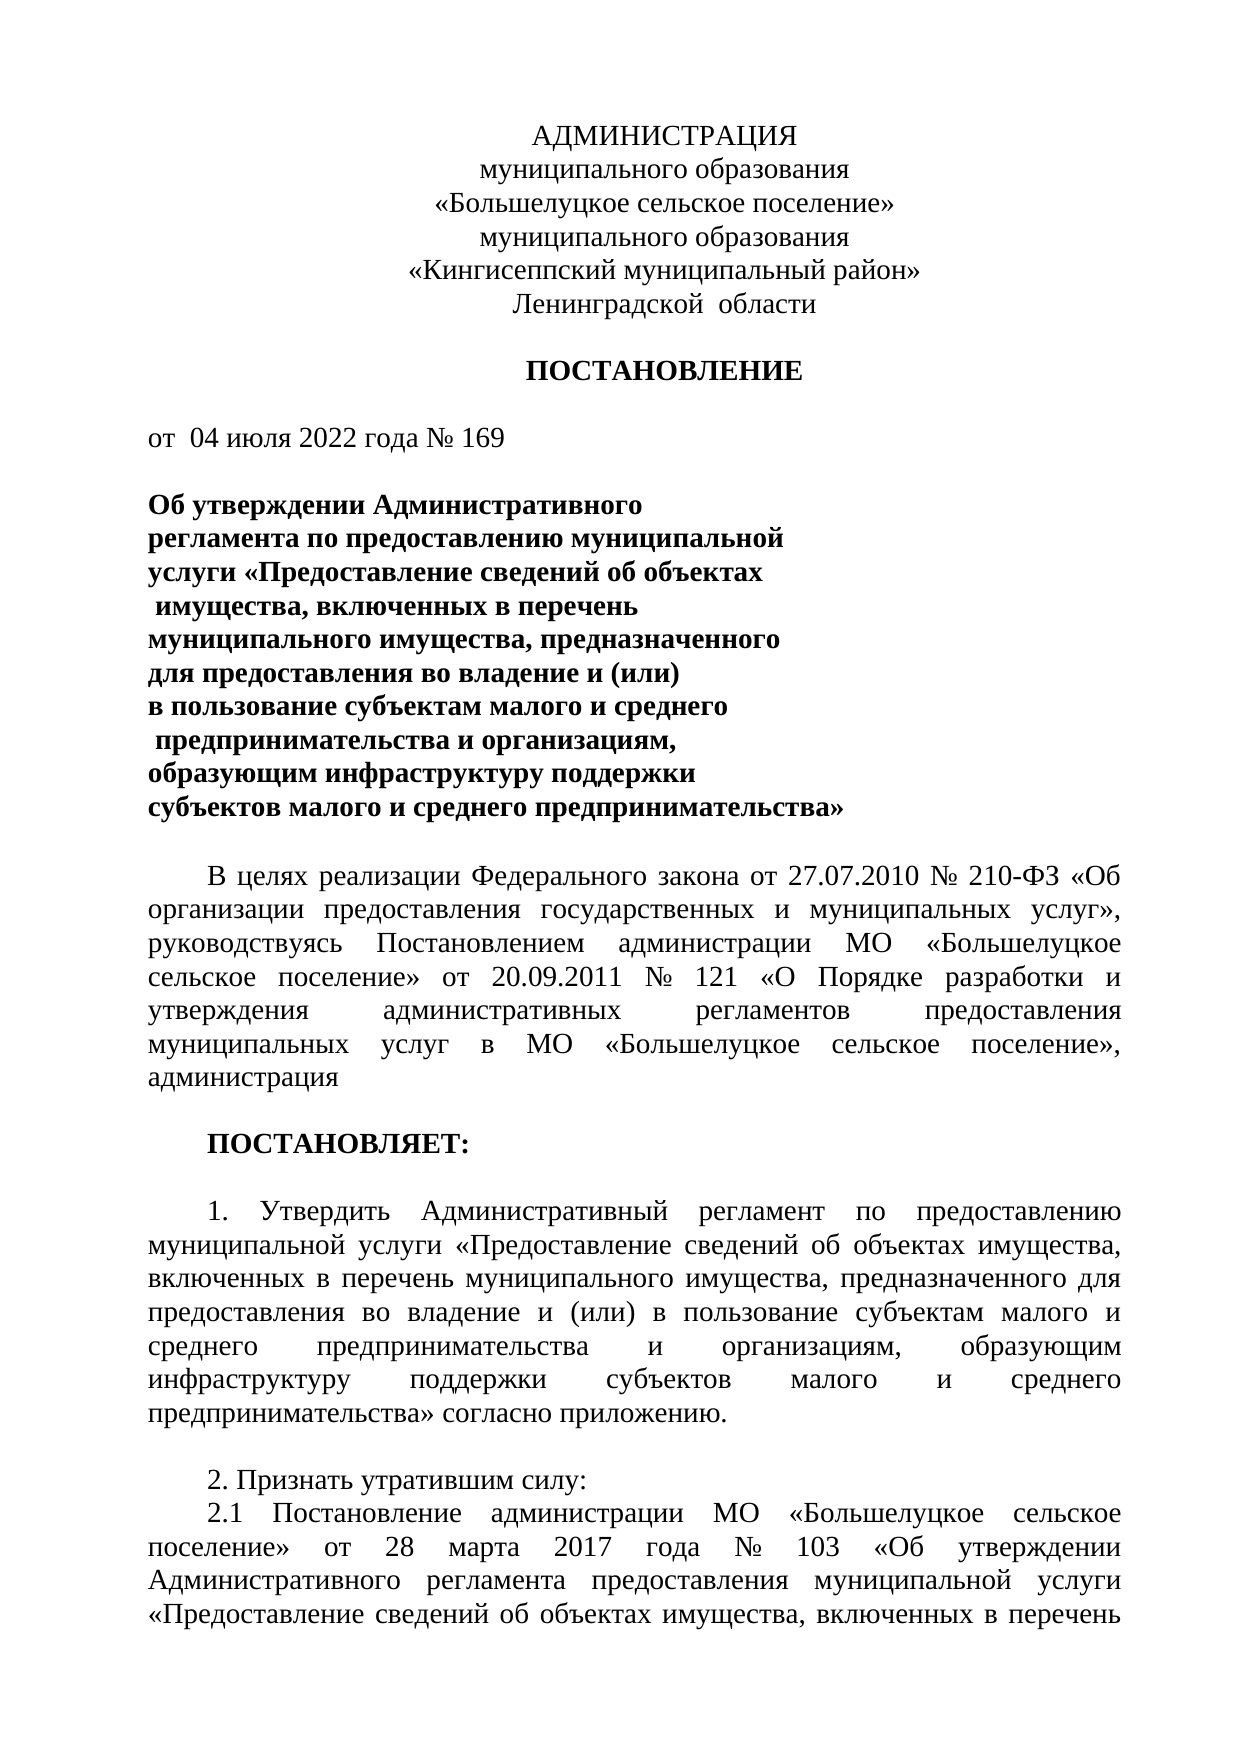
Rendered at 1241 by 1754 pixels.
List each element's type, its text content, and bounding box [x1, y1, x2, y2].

text услуги «Предоставление сведений об объектах [148, 554, 1122, 588]
text 1. Утвердить Административный регламент по предоставлению муниципальной услуги «Предоставление сведений об объектах имущества, включенных в перечень муниципального имущества, предназначенного для предоставления во владение и (или) в пользование субъектам малого и среднего предпринимательства и организациям, образующим инфраструктуру поддержки субъектов малого и среднего предпринимательства» согласно приложению. [148, 1193, 1122, 1428]
text 2. Признать утратившим силу: [148, 1462, 1122, 1495]
text муниципального образования [148, 152, 1122, 185]
text для предоставления во владение и (или) [148, 655, 1122, 688]
text В целях реализации Федерального закона от 27.07.2010 № 210-ФЗ «Об организации предоставления государственных и муниципальных услуг», руководствуясь Постановлением администрации МО «Большелуцкое сельское поселение» от 20.09.2011 № 121 «О Порядке разработки и утверждения административных регламентов предоставления муниципальных услуг в МО «Большелуцкое сельское поселение», администрация [148, 858, 1122, 1093]
text образующим инфраструктуру поддержки [148, 755, 1122, 789]
text в пользование субъектам малого и среднего [148, 688, 1122, 722]
text субъектов малого и среднего предпринимательства» [148, 789, 1122, 822]
text АДМИНИСТРАЦИЯ [148, 118, 1122, 152]
text предпринимательства и организациям, [148, 722, 1122, 755]
text регламента по предоставлению муниципальной [148, 521, 1122, 554]
text «Большелуцкое сельское поселение» [148, 185, 1122, 219]
text ПОСТАНОВЛЕНИЕ [148, 353, 1122, 386]
text Об утверждении Административного [148, 487, 1122, 521]
text Ленинградской области [148, 286, 1122, 319]
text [148, 1495, 1122, 1629]
text муниципального имущества, предназначенного [148, 621, 1122, 655]
text ПОСТАНОВЛЯЕТ: [148, 1126, 1122, 1160]
text от 04 июля 2022 года № 169 [148, 420, 1122, 453]
text имущества, включенных в перечень [148, 588, 1122, 621]
text «Кингисеппский муниципальный район» [148, 252, 1122, 286]
text муниципального образования [148, 219, 1122, 252]
